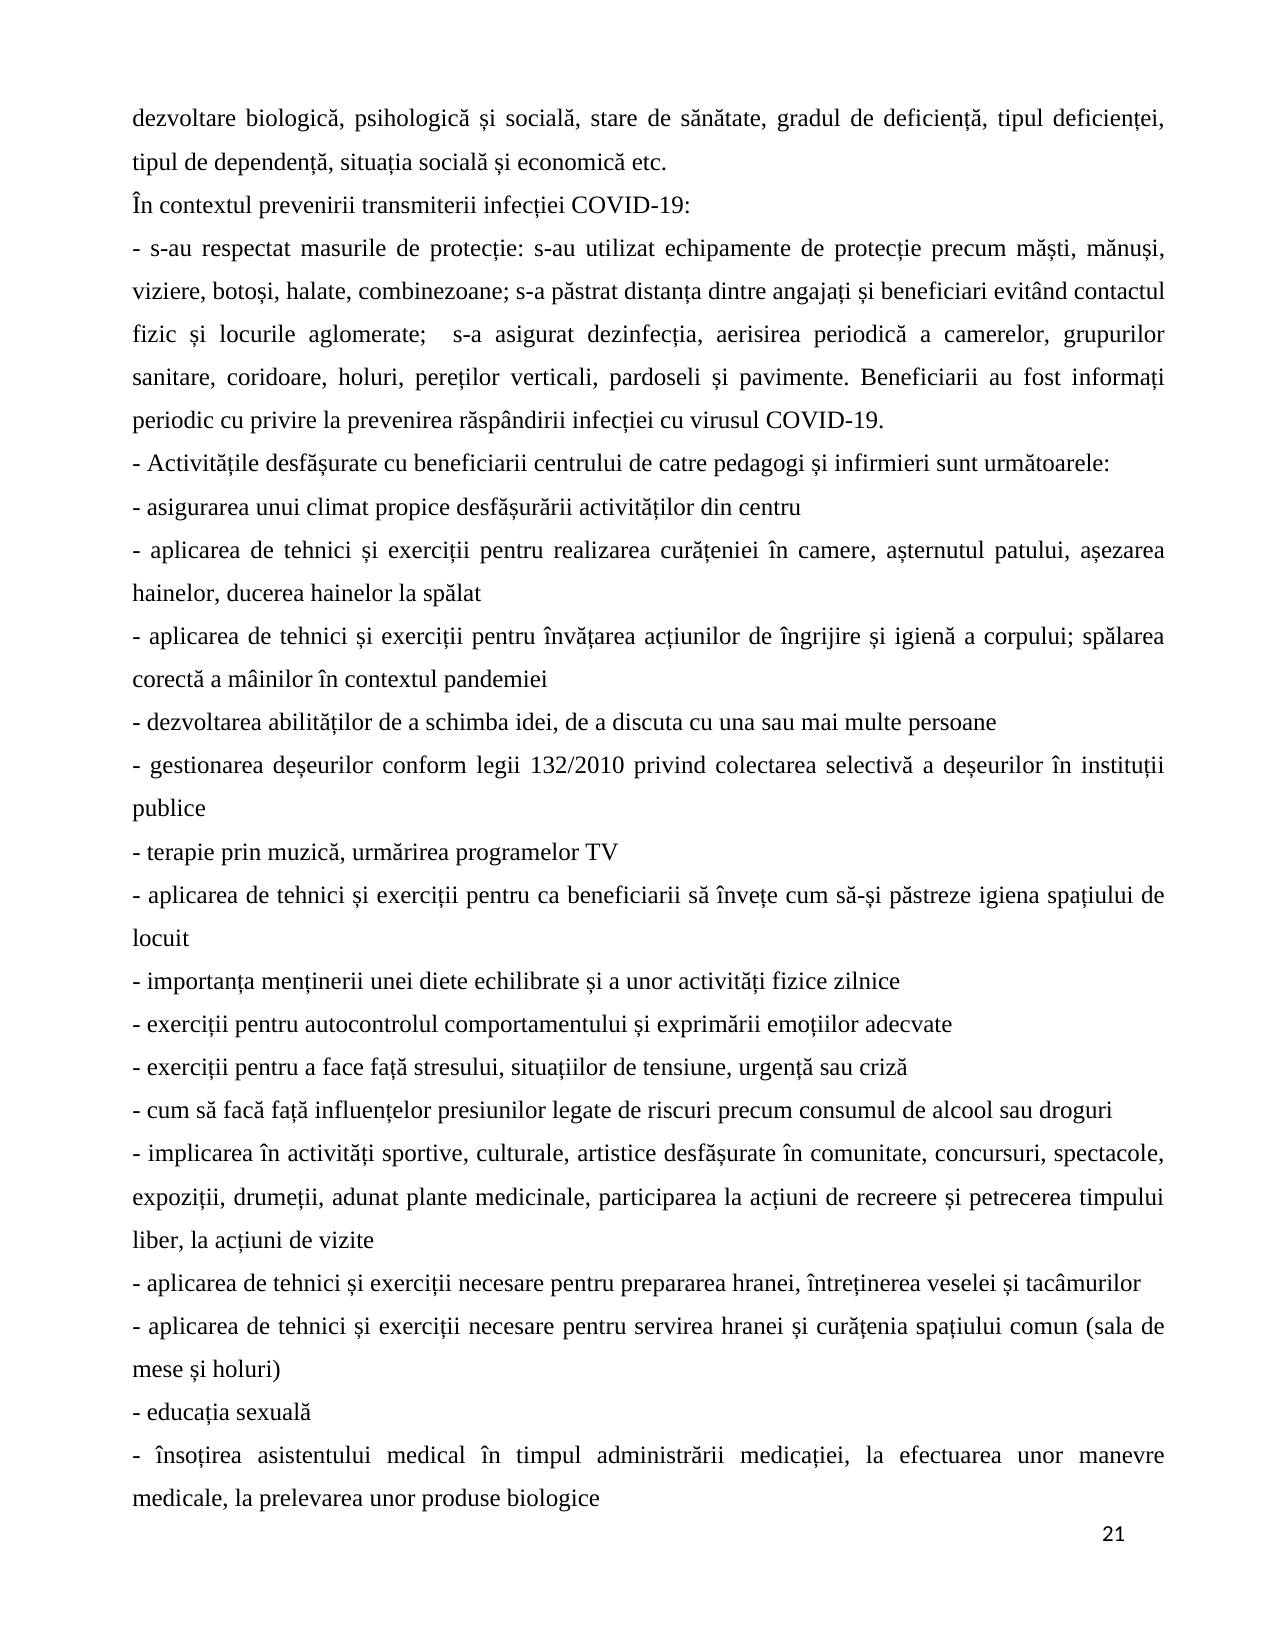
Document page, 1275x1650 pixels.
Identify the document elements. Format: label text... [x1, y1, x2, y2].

text - importanța menținerii unei diete echilibrate și a unor activități fizice zilnice [132, 966, 1166, 995]
text În contextul prevenirii transmiterii infecției COVID-19: [132, 190, 1166, 218]
text - aplicarea de tehnici și exerciții pentru ca beneficiarii să învețe cum să-și păstreze igiena spațiului de locuit [132, 880, 1166, 952]
text - dezvoltarea abilităților de a schimba idei, de a discuta cu una sau mai multe persoane [132, 707, 1166, 736]
text - Activitățile desfășurate cu beneficiarii centrului de catre pedagogi și infirmieri sunt următoarele: [132, 448, 1166, 477]
text - însoțirea asistentului medical în timpul administrării medicației, la efectuarea unor manevre medicale, la prelevarea unor produse biologice [132, 1440, 1166, 1512]
text - cum să facă față influențelor presiunilor legate de riscuri precum consumul de alcool sau droguri [132, 1095, 1166, 1124]
text - aplicarea de tehnici și exerciții pentru realizarea curățeniei în camere, așternutul patului, așezarea hainelor, ducerea hainelor la spălat [132, 535, 1166, 607]
text - s-au respectat masurile de protecție: s-au utilizat echipamente de protecție precum măști, mănuși, viziere, botoși, halate, combinezoane; s-a păstrat distanța dintre angajați și beneficiari evitând contactul fizic și locurile aglomerate; s-a asigurat dezinfecția, aerisirea periodică a camerelor, grupurilor sanitare, coridoare, holuri, pereților verticali, pardoseli și pavimente. Beneficiarii au fost informați periodic cu privire la prevenirea răspândirii infecției cu virusul COVID-19. [132, 233, 1166, 434]
text - aplicarea de tehnici și exerciții necesare pentru prepararea hranei, întreținerea veselei și tacâmurilor [132, 1268, 1166, 1297]
text - educația sexuală [132, 1397, 1166, 1426]
text - exerciții pentru autocontrolul comportamentului și exprimării emoțiilor adecvate [132, 1009, 1166, 1038]
text - asigurarea unui climat propice desfășurării activităților din centru [132, 492, 1166, 520]
text - gestionarea deșeurilor conform legii 132/2010 privind colectarea selectivă a deșeurilor în instituții publice [132, 750, 1166, 822]
text - aplicarea de tehnici și exerciții necesare pentru servirea hranei și curățenia spațiului comun (sala de mese și holuri) [132, 1311, 1166, 1383]
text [132, 103, 1166, 175]
text - implicarea în activități sportive, culturale, artistice desfășurate în comunitate, concursuri, spectacole, expoziții, drumeții, adunat plante medicinale, participarea la acțiuni de recreere și petrecerea timpului liber, la acțiuni de vizite [132, 1138, 1166, 1253]
text - terapie prin muzică, urmărirea programelor TV [132, 837, 1166, 865]
text - aplicarea de tehnici și exerciții pentru învățarea acțiunilor de îngrijire și igienă a corpului; spălarea corectă a mâinilor în contextul pandemiei [132, 621, 1166, 693]
text - exerciții pentru a face față stresului, situațiilor de tensiune, urgență sau criză [132, 1052, 1166, 1081]
